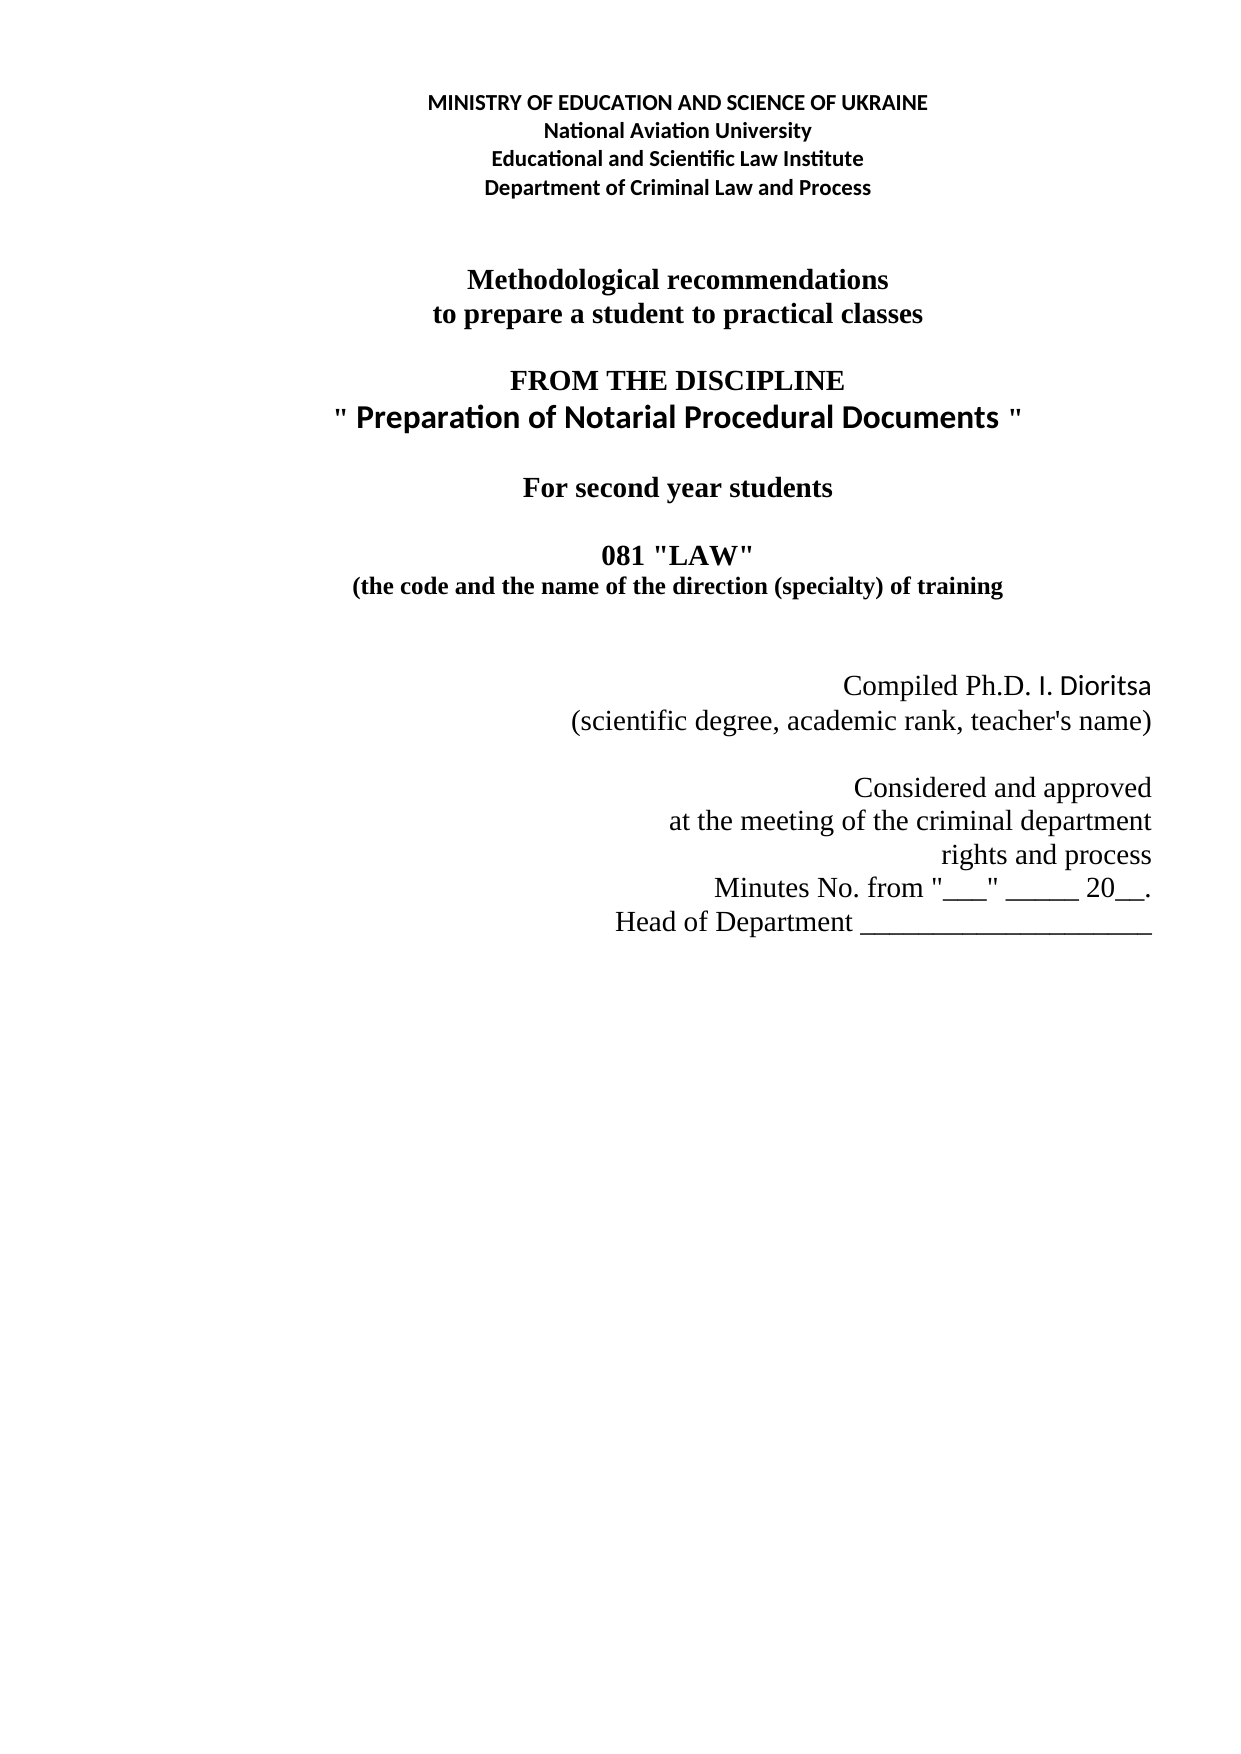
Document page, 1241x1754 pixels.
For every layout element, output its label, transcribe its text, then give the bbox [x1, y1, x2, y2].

text at the meeting of the criminal department [148, 803, 1152, 837]
text 081 "law" [148, 538, 1152, 571]
text Minutes No. from "___" _____ 20__. [148, 870, 1152, 904]
text National Aviation University [148, 117, 1152, 144]
text to prepare a student to practical classes [148, 296, 1152, 329]
text Head of Department ____________________ [148, 904, 1152, 937]
text for second year students [148, 471, 1152, 504]
text Considered and approved [148, 770, 1152, 803]
text Department of Criminal Law and Process [148, 173, 1152, 201]
text Educational and Scientific Law Institute [148, 144, 1152, 173]
text rights and process [148, 837, 1152, 870]
text Compiled Ph.D. I. Dioritsa [148, 667, 1032, 703]
text (scientific degree, academic rank, teacher's name) [148, 703, 1152, 736]
text MINISTRY OF EDUCATION AND SCIENCE OF UKRAINE [148, 88, 1152, 117]
text Methodological recommendations [148, 262, 1152, 296]
text from the discipline [148, 363, 1152, 396]
text " Preparation of Notarial Procedural Documents " [148, 396, 1152, 437]
text (the code and the name of the direction (specialty) of training [148, 571, 1152, 600]
